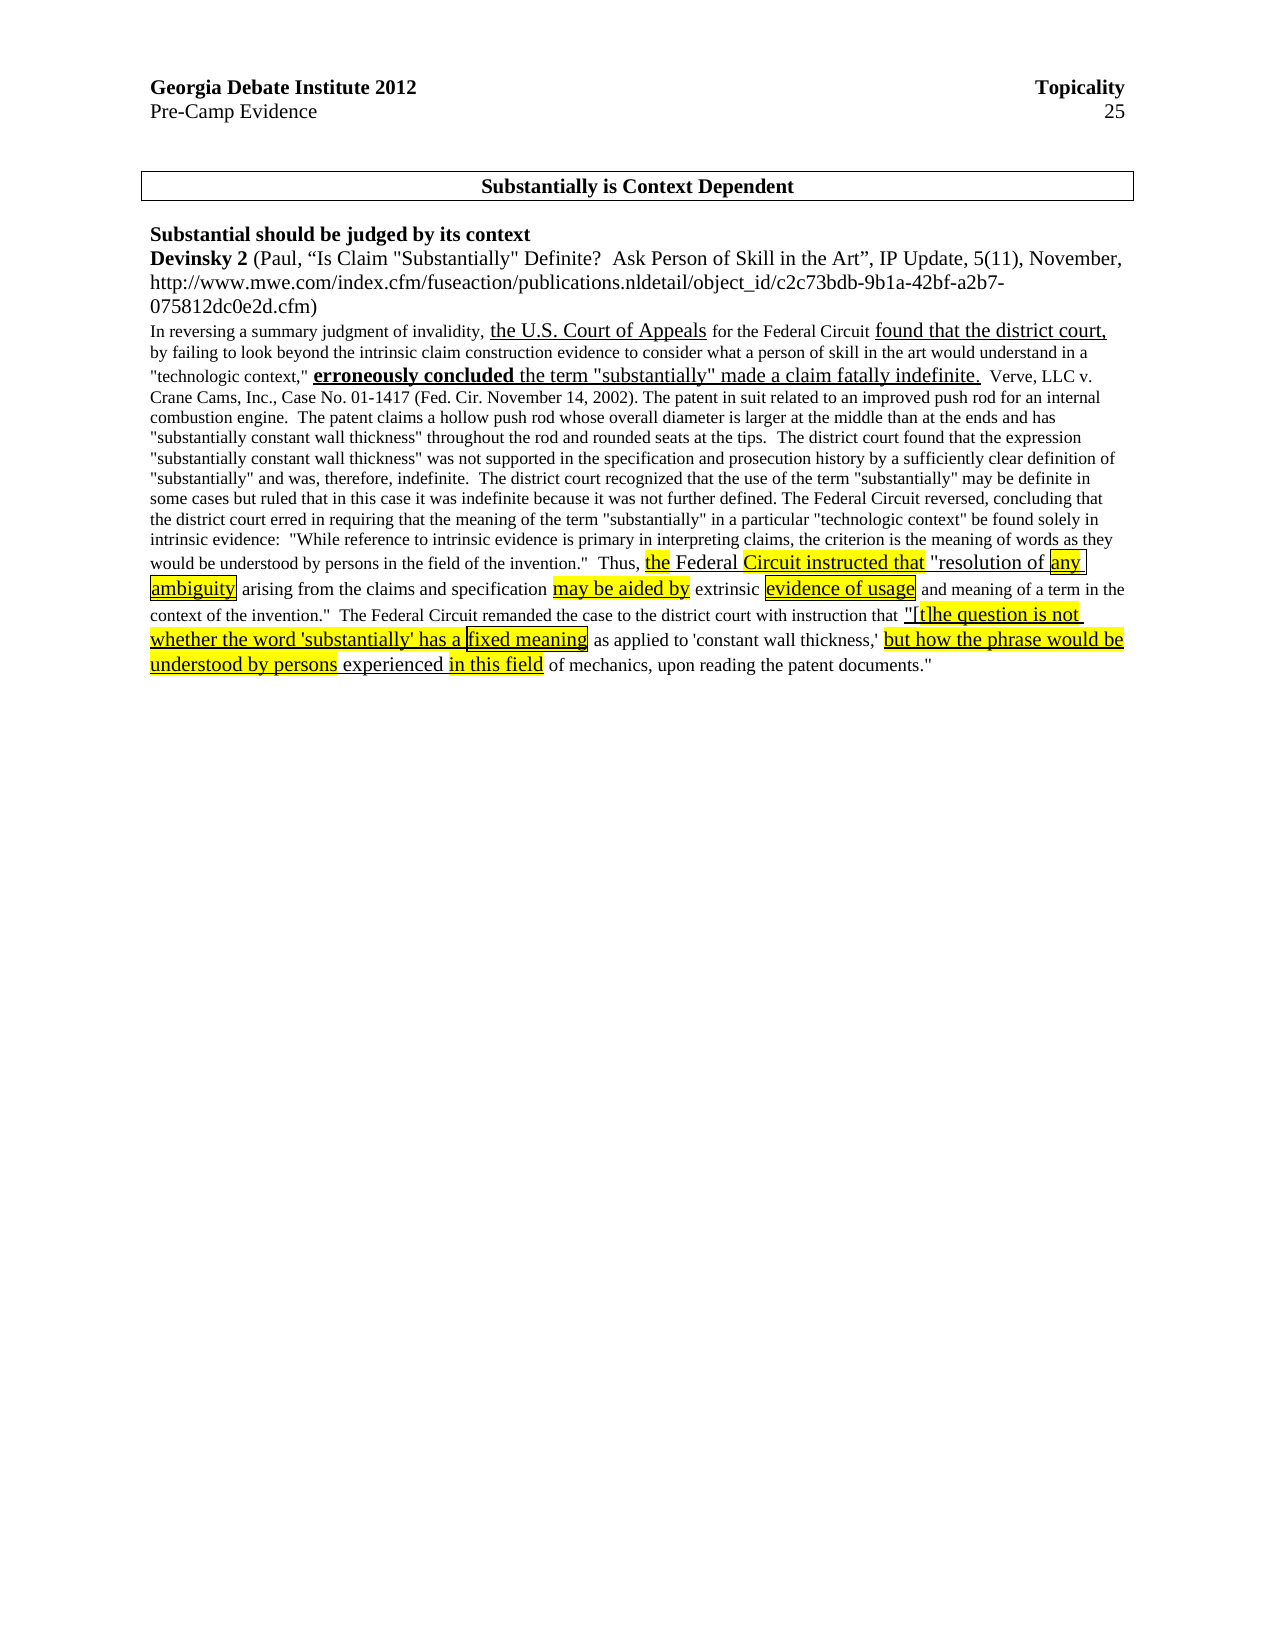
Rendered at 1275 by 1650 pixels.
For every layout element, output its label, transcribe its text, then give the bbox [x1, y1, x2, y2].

subtitle Substantial should be judged by its context [150, 222, 1125, 246]
text In reversing a summary judgment of invalidity, the U.S. Court of Appeals for the Federal Circuit found that the district court, by failing to look beyond the intrinsic claim construction evidence to consider what a person of skill in the art would understand in a "technologic context," erroneously concluded the term "substantially" made a claim fatally indefinite. Verve, LLC v. Crane Cams, Inc., Case No. 01-1417 (Fed. Cir. November 14, 2002). The patent in suit related to an improved push rod for an internal combustion engine. The patent claims a hollow push rod whose overall diameter is larger at the middle than at the ends and has "substantially constant wall thickness" throughout the rod and rounded seats at the tips. The district court found that the expression "substantially constant wall thickness" was not supported in the specification and prosecution history by a sufficiently clear definition of "substantially" and was, therefore, indefinite. The district court recognized that the use of the term "substantially" may be definite in some cases but ruled that in this case it was indefinite because it was not further defined. The Federal Circuit reversed, concluding that the district court erred in requiring that the meaning of the term "substantially" in a particular "technologic context" be found solely in intrinsic evidence: "While reference to intrinsic evidence is primary in interpreting claims, the criterion is the meaning of words as they would be understood by persons in the field of the invention." Thus, the Federal Circuit instructed that "resolution of any ambiguity arising from the claims and specification may be aided by extrinsic evidence of usage and meaning of a term in the context of the invention." The Federal Circuit remanded the case to the district court with instruction that "[t]he question is not whether the word 'substantially' has a fixed meaning as applied to 'constant wall thickness,' but how the phrase would be understood by persons experienced in this field of mechanics, upon reading the patent documents." [150, 318, 1125, 676]
text Devinsky 2 (Paul, “Is Claim "Substantially" Definite? Ask Person of Skill in the Art”, IP Update, 5(11), November, http://www.mwe.com/index.cfm/fuseaction/publications.nldetail/object_id/c2c73bdb-9b1a-42bf-a2b7-075812dc0e2d.cfm) [150, 246, 1125, 318]
subtitle Substantially is Context Dependent [142, 172, 1133, 200]
